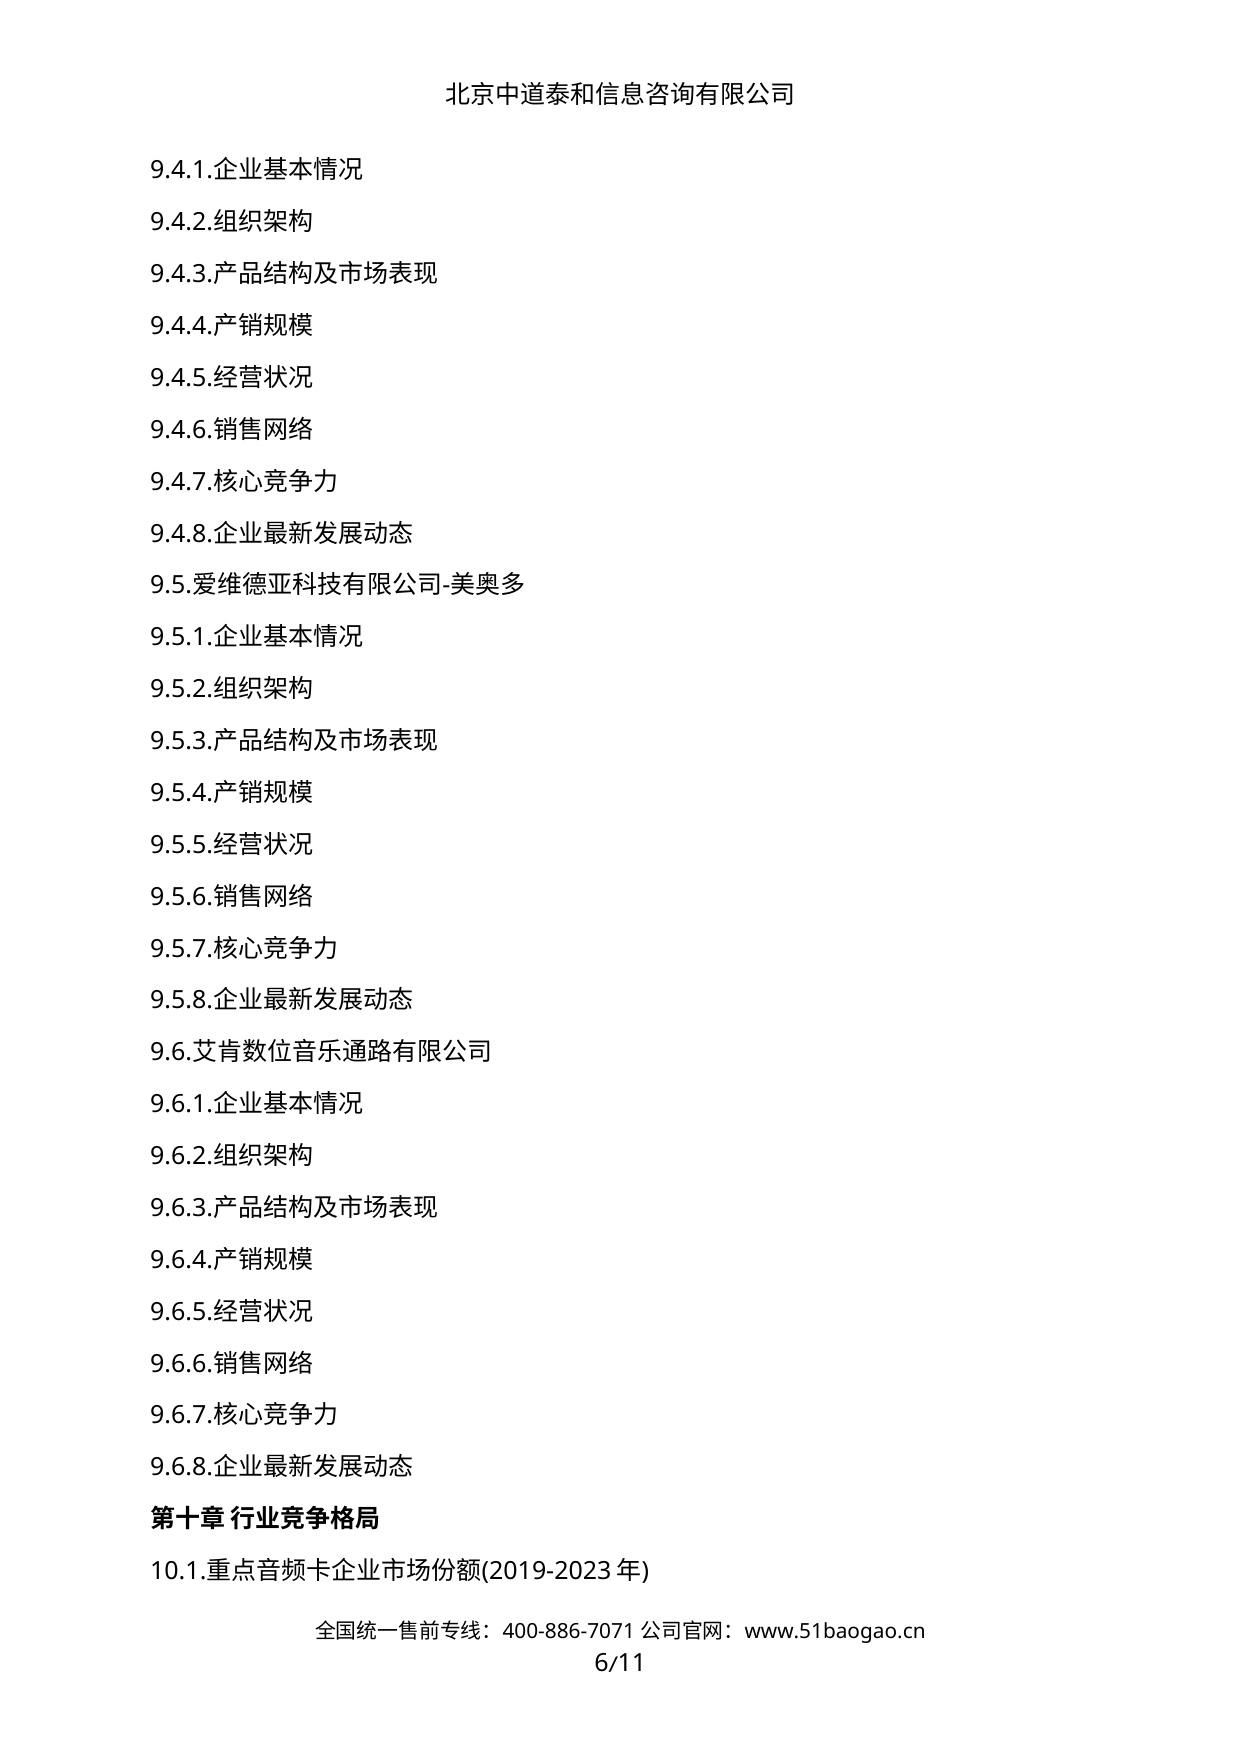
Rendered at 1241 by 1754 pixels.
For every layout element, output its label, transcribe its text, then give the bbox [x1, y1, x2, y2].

text 9.5.4.产销规模 [150, 772, 1090, 809]
text 9.4.4.产销规模 [150, 306, 1090, 342]
text 9.5.3.产品结构及市场表现 [150, 721, 1090, 757]
text 9.6.5.经营状况 [150, 1291, 1090, 1327]
text 10.1.重点音频卡企业市场份额(2019-2023年) [150, 1551, 1090, 1587]
text 9.6.8.企业最新发展动态 [150, 1447, 1090, 1483]
text 9.6.1.企业基本情况 [150, 1084, 1090, 1120]
text 9.4.2.组织架构 [150, 202, 1090, 238]
text 9.6.2.组织架构 [150, 1136, 1090, 1172]
text 9.5.8.企业最新发展动态 [150, 980, 1090, 1016]
text 9.4.6.销售网络 [150, 409, 1090, 446]
text 9.6.4.产销规模 [150, 1239, 1090, 1276]
text 9.5.5.经营状况 [150, 824, 1090, 861]
text 9.4.8.企业最新发展动态 [150, 513, 1090, 549]
text 9.4.5.经营状况 [150, 357, 1090, 394]
text 第十章 行业竞争格局 [150, 1499, 1090, 1535]
text 9.4.7.核心竞争力 [150, 461, 1090, 497]
text 9.6.艾肯数位音乐通路有限公司 [150, 1032, 1090, 1068]
text 9.5.6.销售网络 [150, 876, 1090, 912]
text 9.5.爱维德亚科技有限公司-美奥多 [150, 565, 1090, 601]
text 9.6.7.核心竞争力 [150, 1395, 1090, 1431]
text 9.5.2.组织架构 [150, 669, 1090, 705]
text 9.6.6.销售网络 [150, 1343, 1090, 1379]
text 9.4.3.产品结构及市场表现 [150, 254, 1090, 290]
text 9.6.3.产品结构及市场表现 [150, 1187, 1090, 1224]
text 9.5.7.核心竞争力 [150, 928, 1090, 964]
text 9.5.1.企业基本情况 [150, 617, 1090, 653]
text 9.4.1.企业基本情况 [150, 150, 1090, 186]
